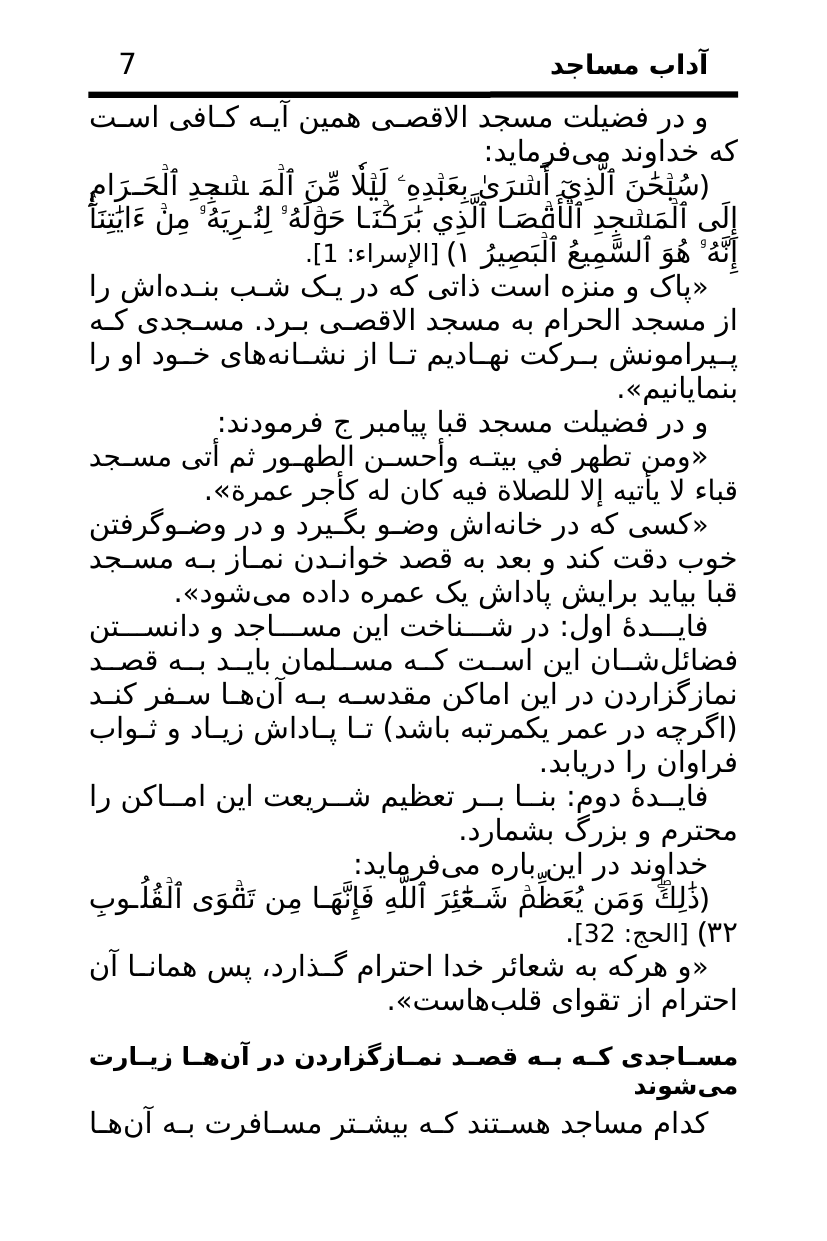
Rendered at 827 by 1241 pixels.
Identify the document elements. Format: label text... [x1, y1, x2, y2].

text و در فضیلت مسجد الاقصی همین آیه کافی است که خداوند می‌فرماید: [89, 100, 738, 168]
text خداوند در این باره می‌فرماید: [89, 847, 738, 881]
text «و هرکه به شعائر خدا احترام گذارد، پس همانا آن احترام از تقوای قلب‌هاست». [89, 949, 738, 1017]
text فایدۀ دوم: بنا بر تعظیم شریعت این اماکن را محترم و بزرگ بشمارد. [89, 779, 738, 847]
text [89, 1106, 738, 1140]
text «ومن تطهر في بيته وأحسن الطهور ثم أتى مسجد قباء لا يأتيه إلا للصلاة فيه كان له كأجر عمرة». [89, 439, 738, 507]
text ﴿ذَٰلِكَۖ وَمَن يُعَظِّمۡ شَعَٰٓئِرَ ٱللَّهِ فَإِنَّهَا مِن تَقۡوَى ٱلۡقُلُوبِ ٣٢﴾ [الحج: 32]. [89, 881, 738, 949]
text ﴿سُبۡحَٰنَ ٱلَّذِيٓ أَسۡرَىٰ بِعَبۡدِهِۦ لَيۡلٗا مِّنَ ٱلۡمَسۡجِدِ ٱلۡحَرَامِ إِلَى ٱلۡمَسۡجِدِ ٱلۡأَقۡصَا ٱلَّذِي بَٰرَكۡنَا حَوۡلَهُۥ لِنُرِيَهُۥ مِنۡ ءَايَٰتِنَآۚ إِنَّهُۥ هُوَ ٱلسَّمِيعُ ٱلۡبَصِيرُ ١﴾ [الإسراء: 1]. [89, 168, 738, 270]
text «پاک و منزه است ذاتی که در یک شب بنده‌اش را از مسجد الحرام به مسجد الاقصی برد. مسجدی که پیرامونش برکت نهادیم تا از نشانه‌های خود او را بنمایانیم». [89, 270, 738, 406]
text مساجدی که به قصد نمازگزاردن در آن‌ها زیارت می‌شوند [89, 1042, 738, 1100]
text فایدۀ اول: در شناخت این مساجد و دانستن فضائل‌شان این است که مسلمان باید به قصد نمازگزاردن در این اماکن مقدسه به آن‌ها سفر کند (اگرچه در عمر یکمرتبه باشد) تا پاداش زیاد و ثواب فراوان را دریابد. [89, 609, 738, 779]
text «کسی که در خانه‌اش وضو بگیرد و در وضوگرفتن خوب دقت کند و بعد به قصد خواندن نماز به مسجد قبا بیاید برایش پاداش یک عمره داده می‌شود». [89, 507, 738, 609]
text و در فضیلت مسجد قبا پیامبر ج فرمودند: [89, 406, 738, 439]
